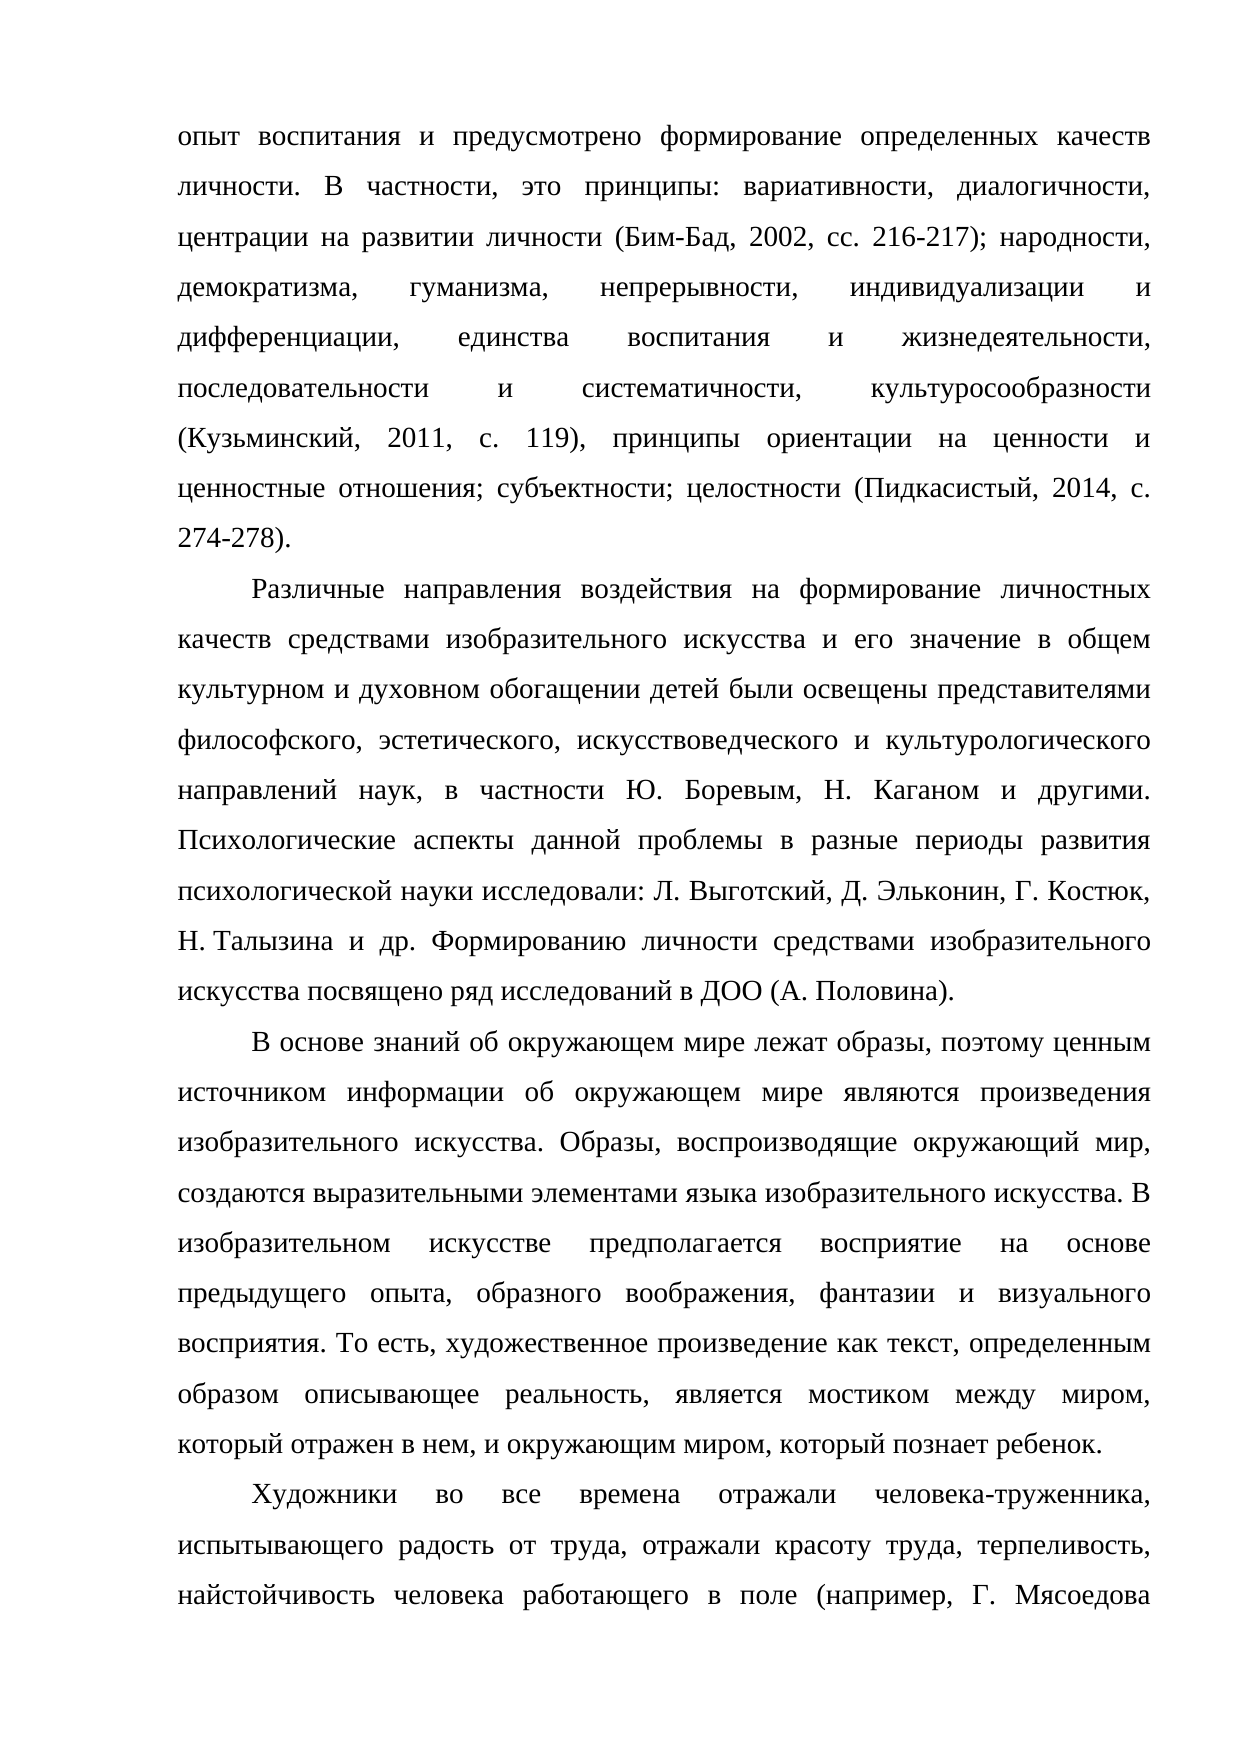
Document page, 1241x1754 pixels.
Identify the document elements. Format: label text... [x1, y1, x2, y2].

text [177, 1477, 1152, 1611]
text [177, 118, 1152, 554]
text В основе знаний об окружающем мире лежат образы, поэтому ценным источником информации об окружающем мире являются произведения изобразительного искусства. Образы, воспроизводящие окружающий мир, создаются выразительными элементами языка изобразительного искусства. В изобразительном искусстве предполагается восприятие на основе предыдущего опыта, образного воображения, фантазии и визуального восприятия. То есть, художественное произведение как текст, определенным образом описывающее реальность, является мостиком между миром, который отражен в нем, и окружающим миром, который познает ребенок. [177, 1024, 1152, 1460]
text Различные направления воздействия на формирование личностных качеств средствами изобразительного искусства и его значение в общем культурном и духовном обогащении детей были освещены представителями философского, эстетического, искусствоведческого и культурологического направлений наук, в частности Ю. Боревым, Н. Каганом и другими. Психологические аспекты данной проблемы в разные периоды развития психологической науки исследовали: Л. Выготский, Д. Эльконин, Г. Костюк, Н. Талызина и др. Формированию личности средствами изобразительного искусства посвящено ряд исследований в ДОО (А. Половина). [177, 571, 1152, 1007]
